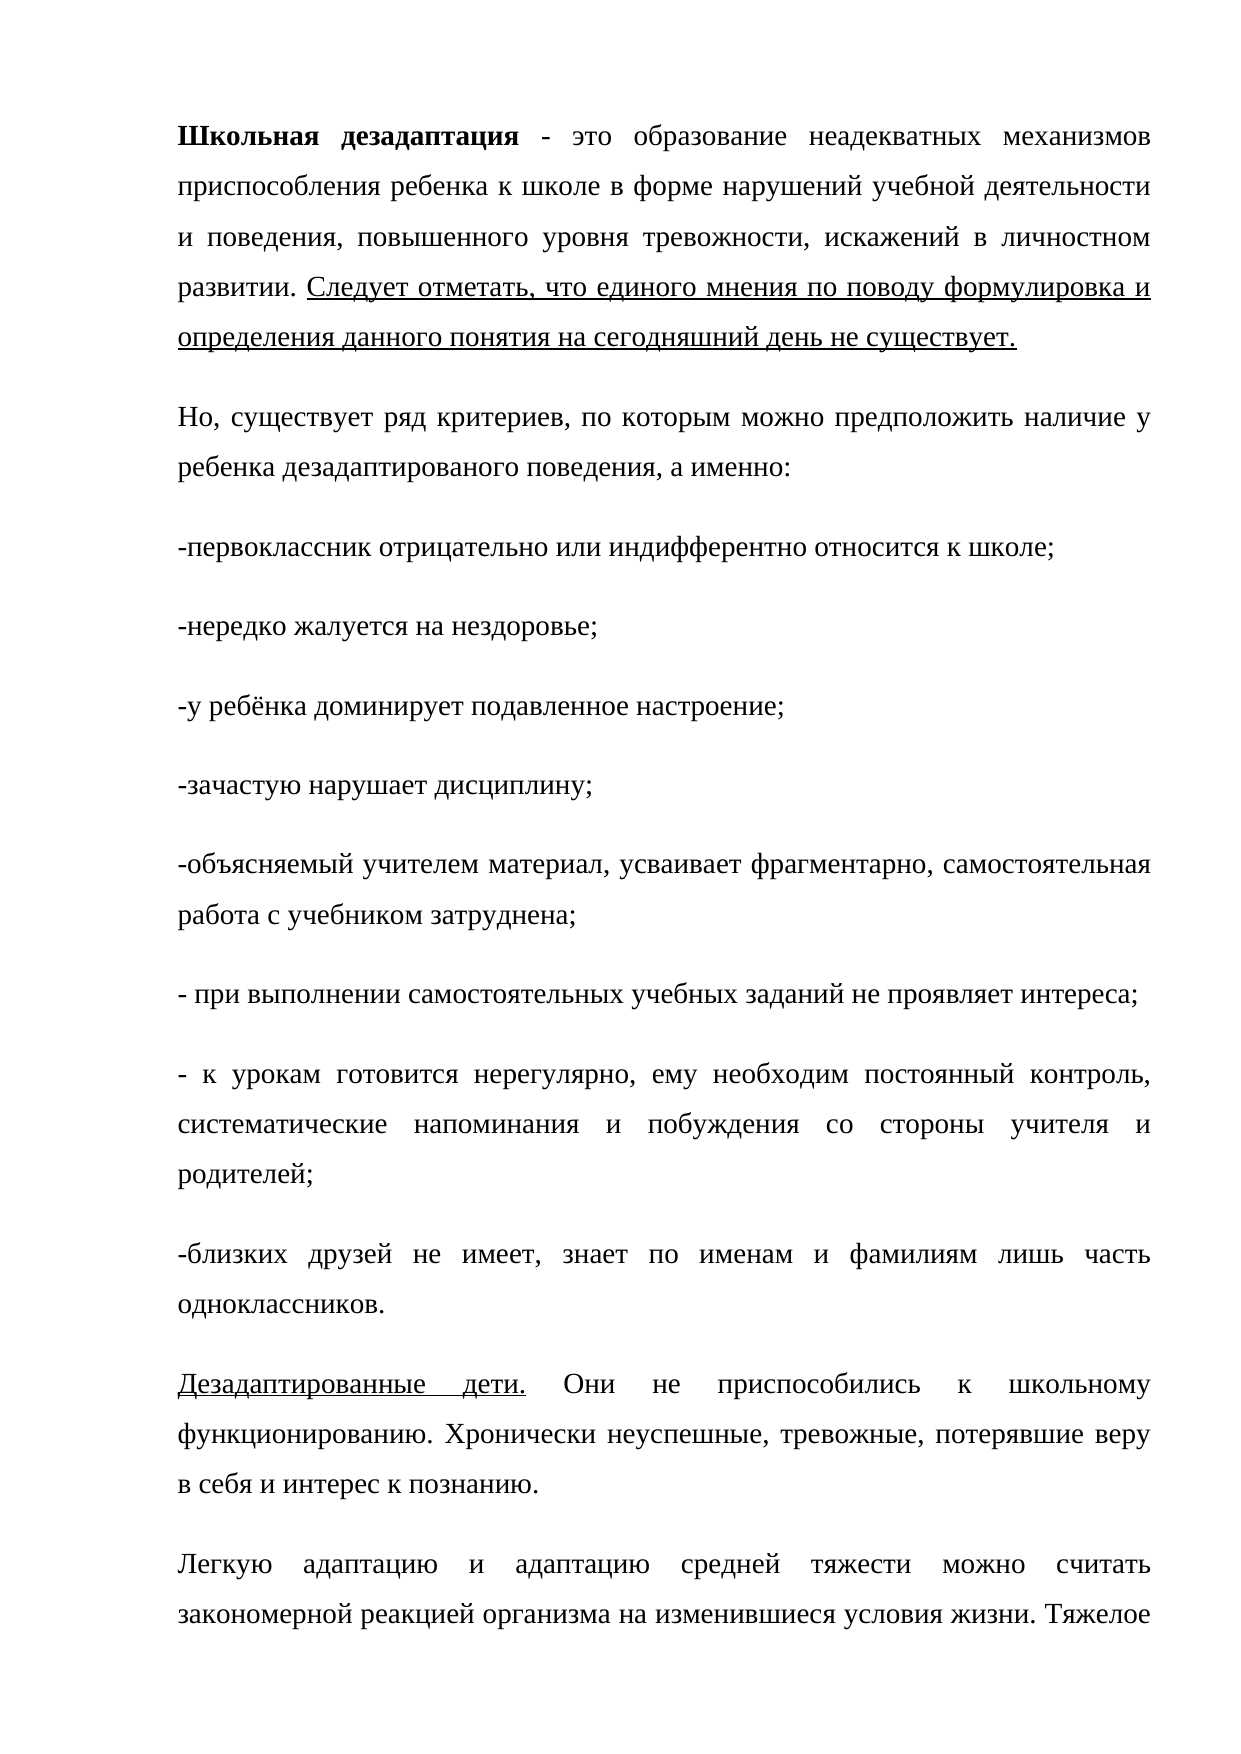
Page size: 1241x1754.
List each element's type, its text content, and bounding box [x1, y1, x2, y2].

text Дезадаптированные дети. Они не приспособились к школьному функционированию. Хронически неуспешные, тревожные, потерявшие веру в себя и интерес к познанию. [177, 1366, 1152, 1500]
text -нередко жалуется на нездоровье; [177, 608, 1152, 642]
text Школьная дезадаптация - это образование неадекватных механизмов приспособления ребенка к школе в форме нарушений учебной деятельности и поведения, повышенного уровня тревожности, искажений в личностном развитии. Следует отметать, что единого мнения по поводу формулировка и определения данного понятия на сегодняшний день не существует. [177, 118, 1152, 353]
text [177, 1546, 1152, 1630]
text -у ребёнка доминирует подавленное настроение; [177, 688, 1152, 721]
text - при выполнении самостоятельных учебных заданий не проявляет интереса; [177, 976, 1152, 1010]
text -объясняемый учителем материал, усваивает фрагментарно, самостоятельная работа с учебником затруднена; [177, 847, 1152, 930]
text -близких друзей не имеет, знает по именам и фамилиям лишь часть одноклассников. [177, 1236, 1152, 1320]
text -зачастую нарушает дисциплину; [177, 767, 1152, 801]
text Но, существует ряд критериев, по которым можно предположить наличие у ребенка дезадаптированого поведения, а именно: [177, 399, 1152, 483]
text - к урокам готовится нерегулярно, ему необходим постоянный контроль, систематические напоминания и побуждения со стороны учителя и родителей; [177, 1056, 1152, 1190]
text -первоклассник отрицательно или индифферентно относится к школе; [177, 529, 1152, 562]
